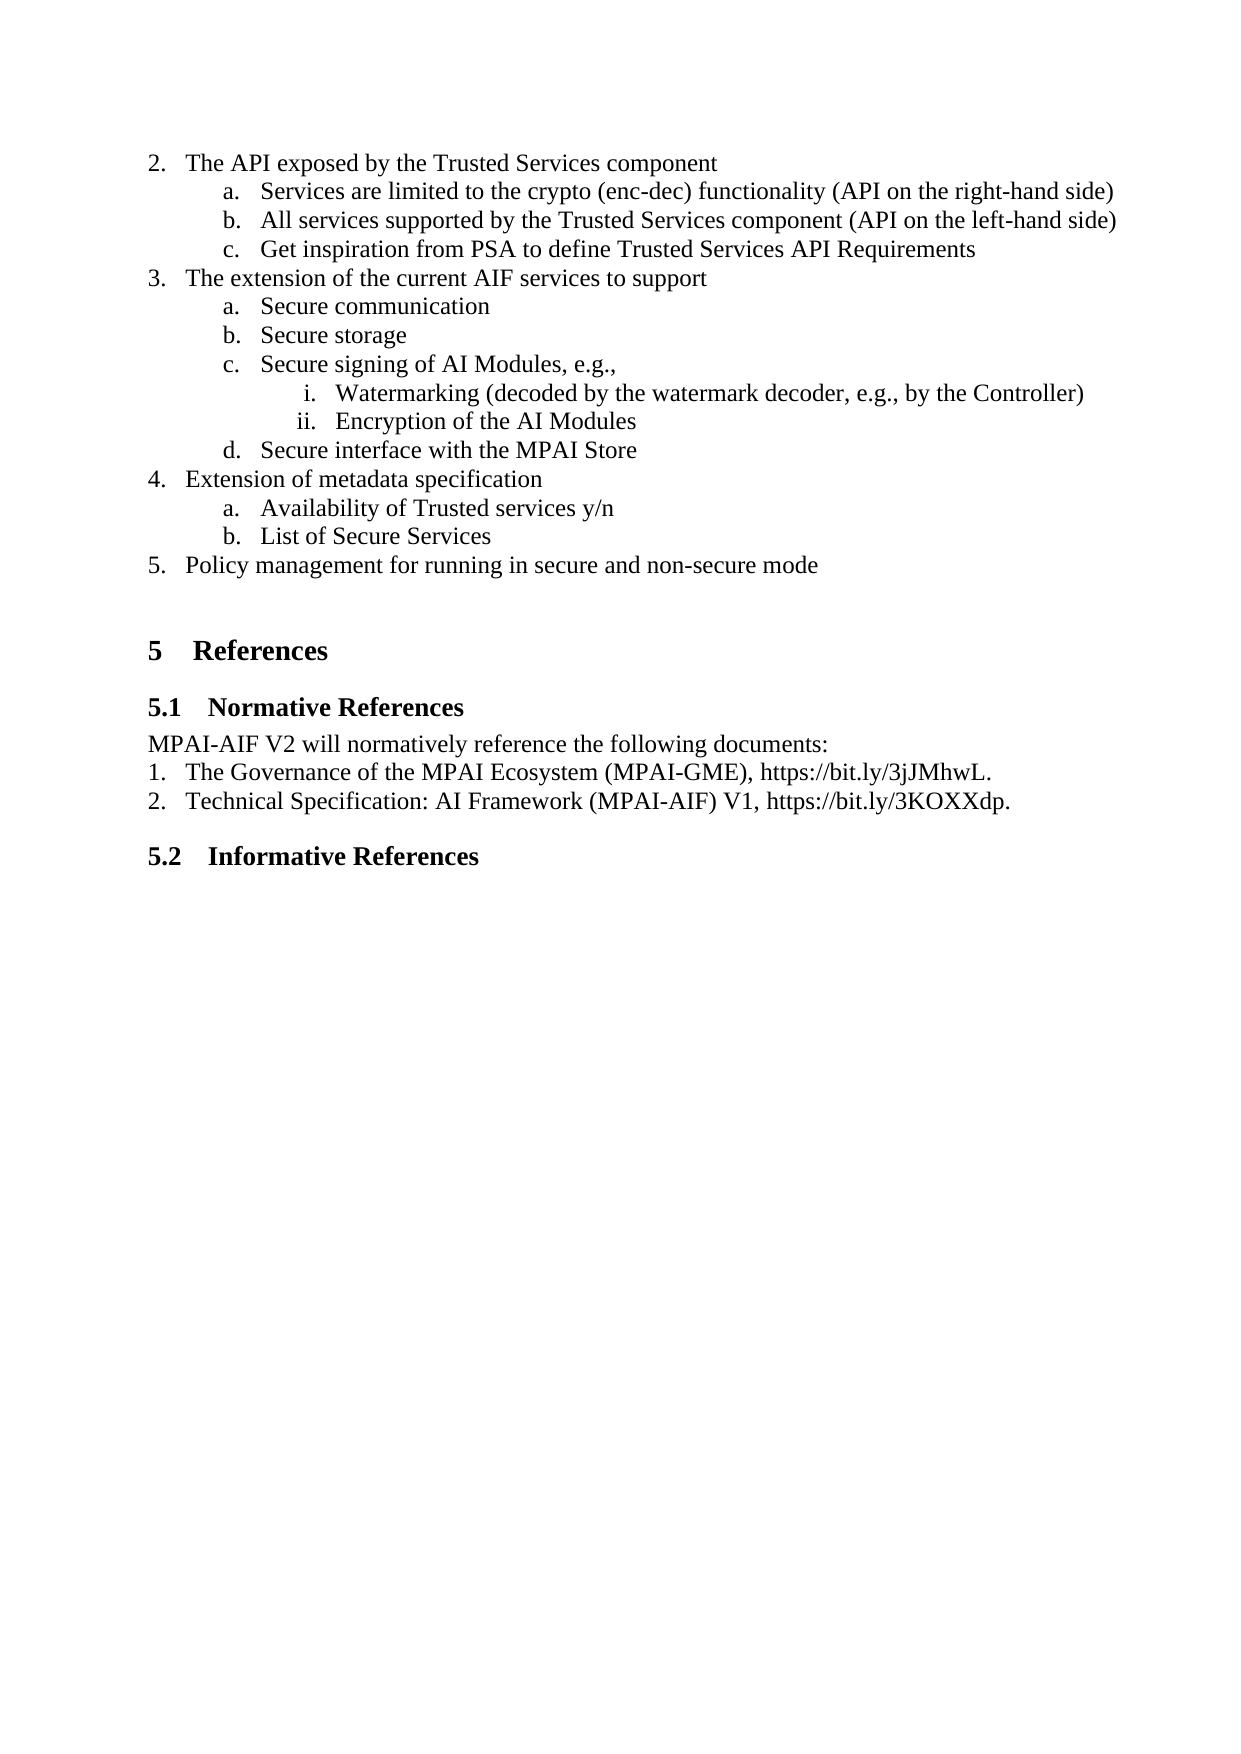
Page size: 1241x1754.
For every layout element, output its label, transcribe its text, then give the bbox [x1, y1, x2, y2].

list Secure communication [223, 291, 1122, 320]
list Extension of metadata specification [148, 464, 1122, 493]
list All services supported by the Trusted Services component (API on the left-hand side) [223, 205, 1122, 234]
subtitle Informative References [148, 840, 1122, 871]
subtitle References [148, 633, 1122, 666]
list Secure storage [223, 320, 1122, 349]
list Services are limited to the crypto (enc-dec) functionality (API on the right-hand side) [223, 176, 1122, 205]
list The API exposed by the Trusted Services component [148, 148, 1122, 176]
list Encryption of the AI Modules [316, 406, 1122, 435]
list Watermarking (decoded by the watermark decoder, e.g., by the Controller) [316, 378, 1122, 406]
subtitle Normative References [148, 691, 1122, 722]
list The extension of the current AIF services to support [148, 263, 1122, 291]
list Policy management for running in secure and non-secure mode [148, 550, 1122, 579]
list Get inspiration from PSA to define Trusted Services API Requirements [223, 234, 1122, 263]
list Availability of Trusted services y/n [223, 493, 1122, 521]
list The Governance of the MPAI Ecosystem (MPAI-GME), https://bit.ly/3jJMhwL. [148, 757, 1122, 786]
list Secure signing of AI Modules, e.g., [223, 349, 1122, 378]
list Secure interface with the MPAI Store [223, 435, 1122, 464]
list List of Secure Services [223, 521, 1122, 550]
list Technical Specification: AI Framework (MPAI-AIF) V1, https://bit.ly/3KOXXdp. [148, 786, 1122, 815]
text MPAI-AIF V2 will normatively reference the following documents: [148, 729, 1122, 757]
